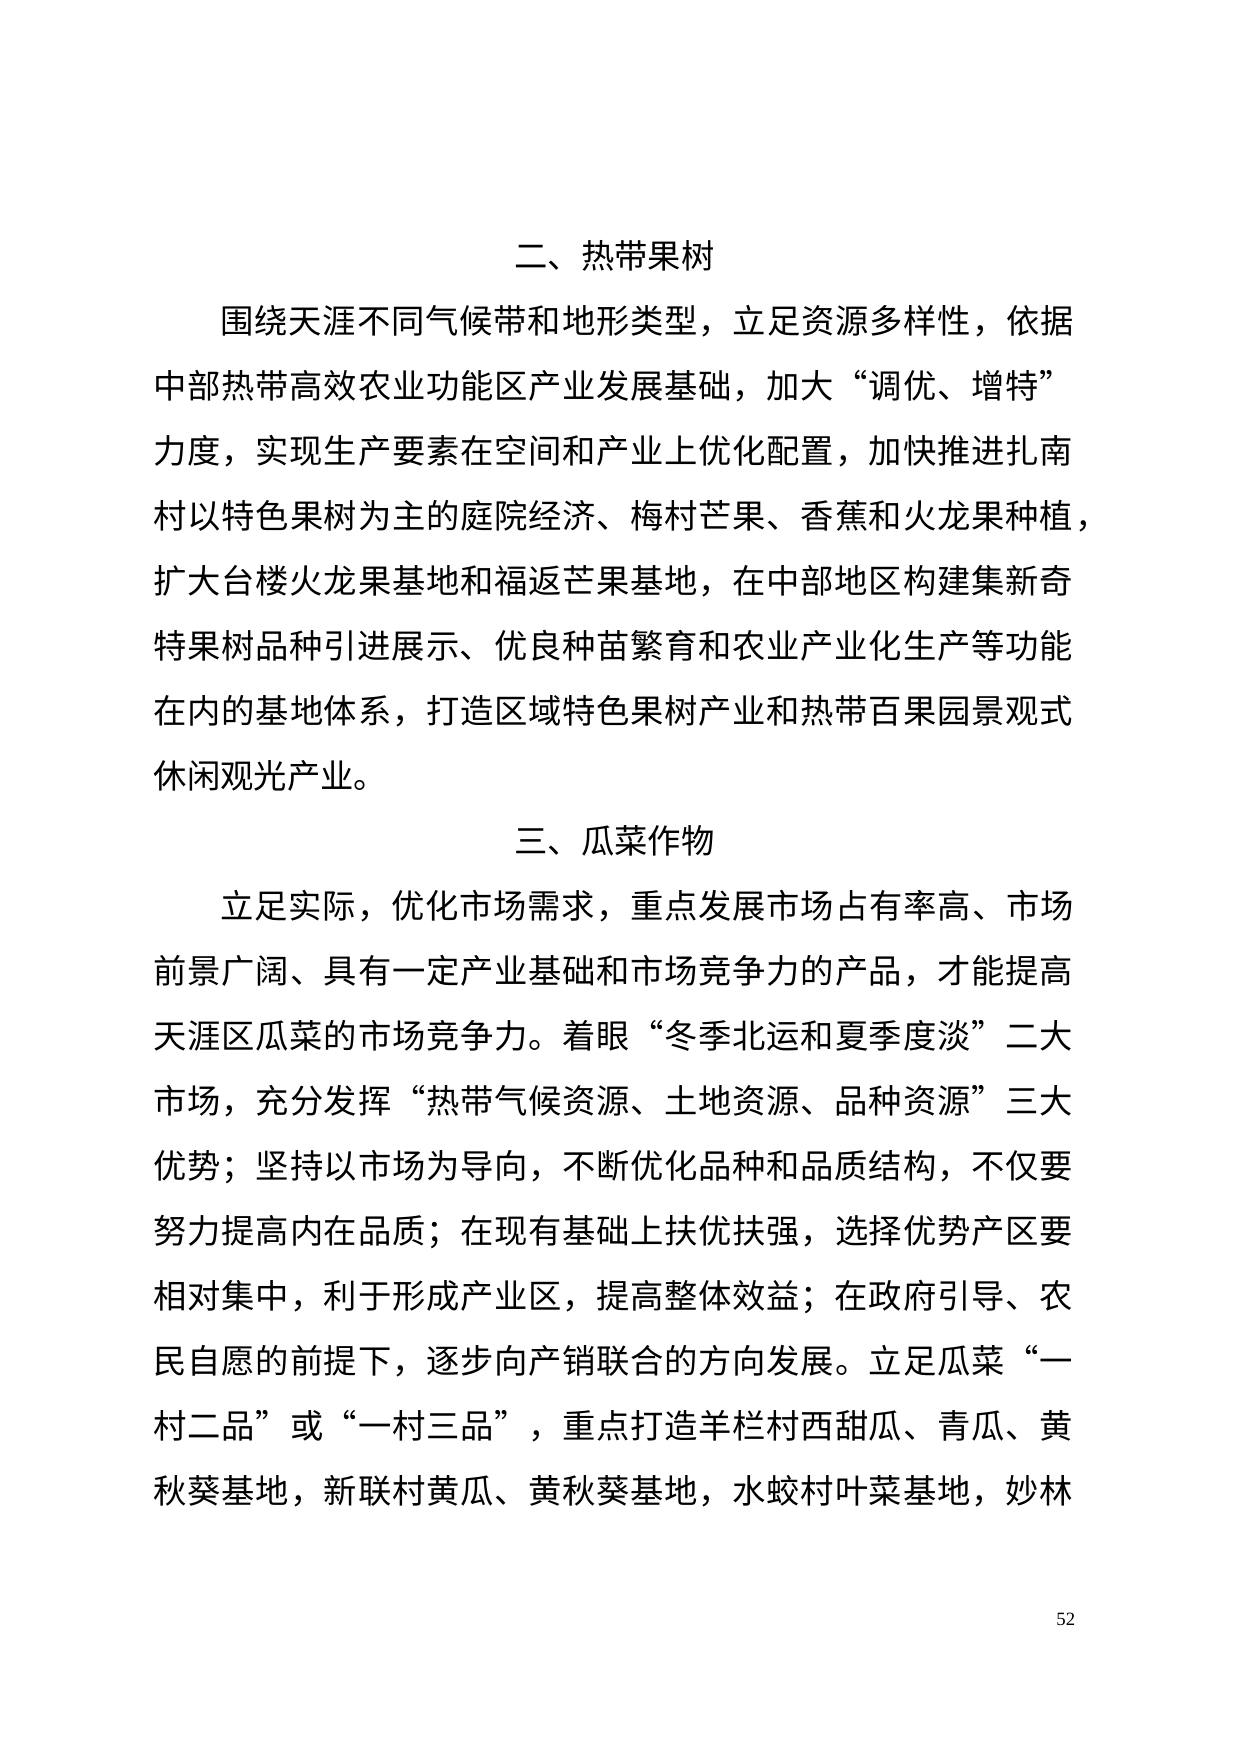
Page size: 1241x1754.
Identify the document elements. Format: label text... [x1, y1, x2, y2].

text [153, 871, 1075, 1521]
text 二、热带果树 [153, 221, 1075, 286]
text 三、瓜菜作物 [153, 806, 1075, 871]
text 围绕天涯不同气候带和地形类型，立足资源多样性，依据中部热带高效农业功能区产业发展基础，加大“调优、增特”力度，实现生产要素在空间和产业上优化配置，加快推进扎南村以特色果树为主的庭院经济、梅村芒果、香蕉和火龙果种植，扩大台楼火龙果基地和福返芒果基地，在中部地区构建集新奇特果树品种引进展示、优良种苗繁育和农业产业化生产等功能在内的基地体系，打造区域特色果树产业和热带百果园景观式休闲观光产业。 [153, 286, 1075, 806]
